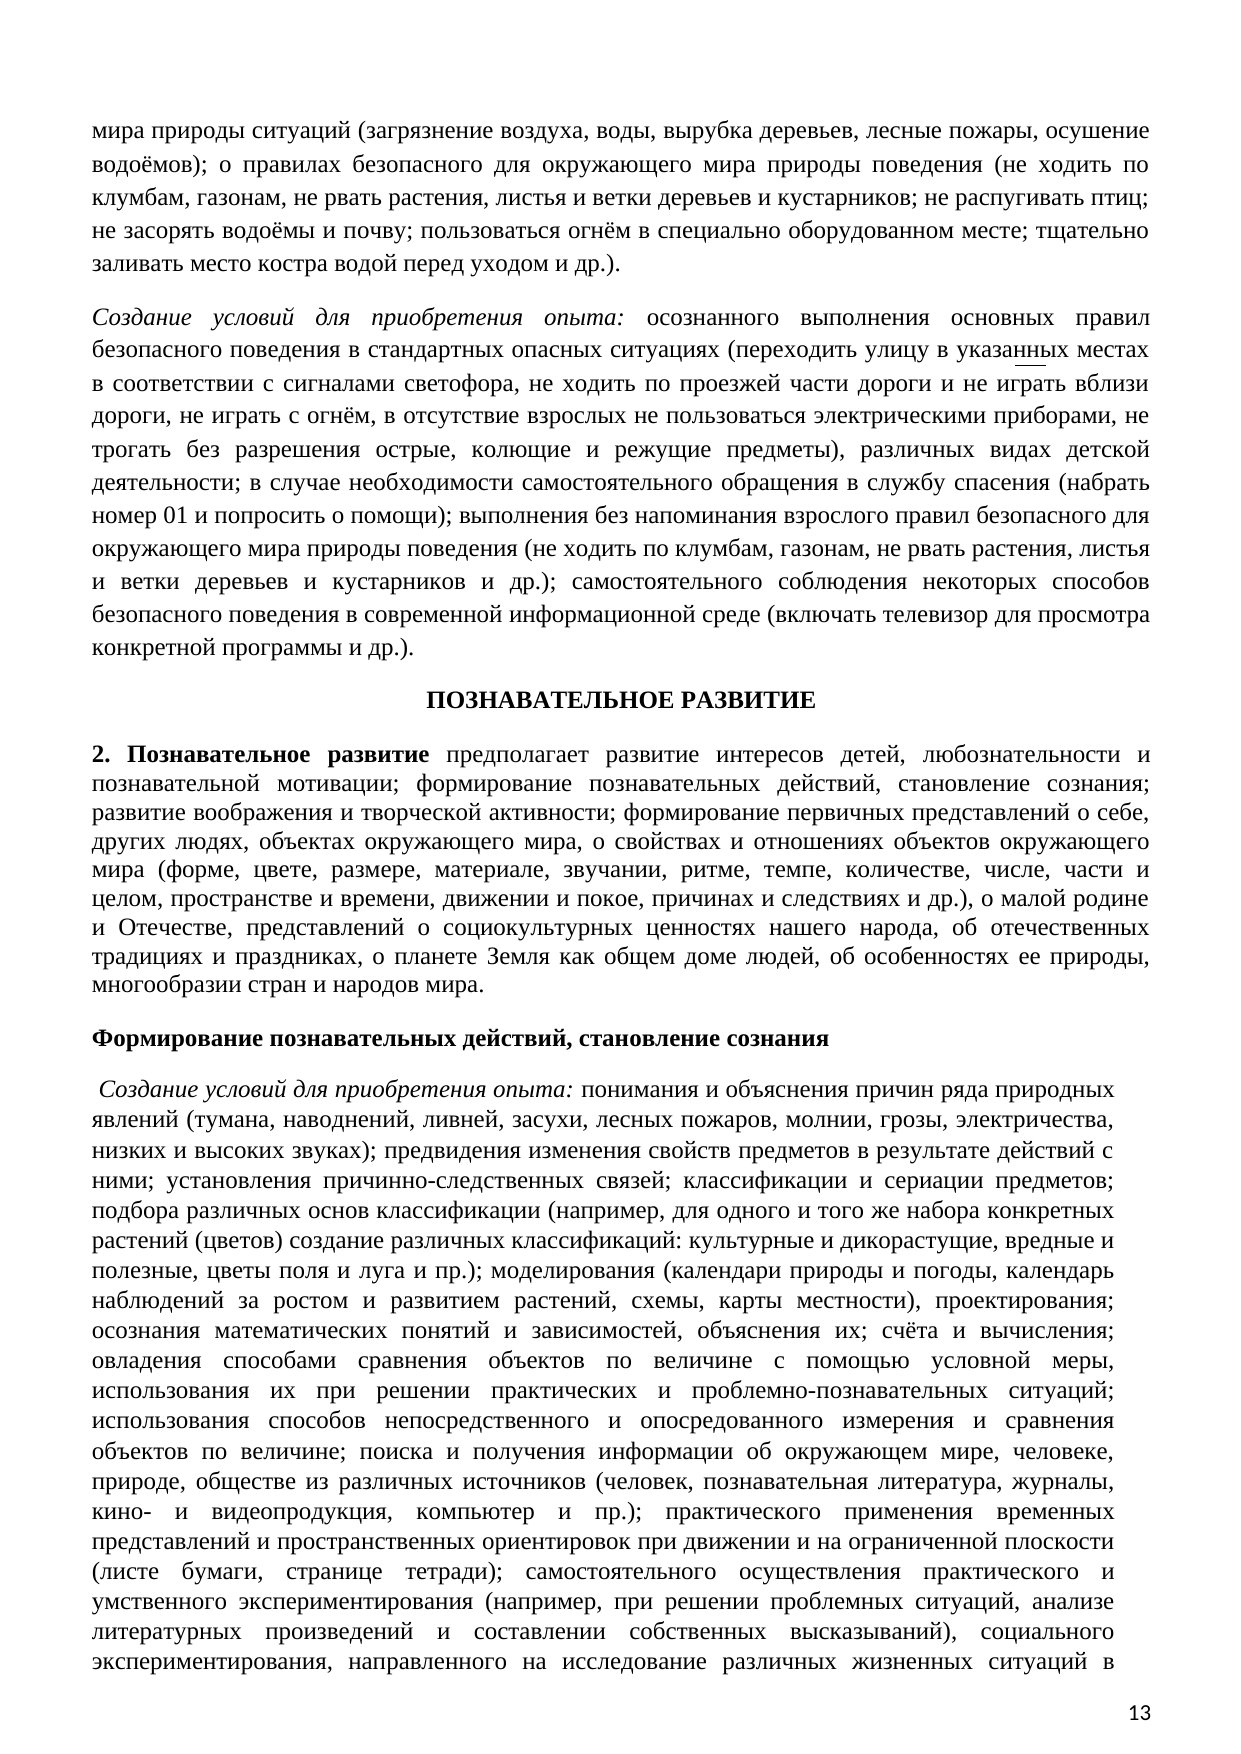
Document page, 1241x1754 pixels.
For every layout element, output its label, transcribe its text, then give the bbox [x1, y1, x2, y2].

text Формирование познавательных действий, становление сознания [92, 1023, 1115, 1052]
text 2. Познавательное развитие предполагает развитие интересов детей, любознательности и познавательной мотивации; формирование познавательных действий, становление сознания; развитие воображения и творческой активности; формирование первичных представлений о себе, других людях, объектах окружающего мира, о свойствах и отношениях объектов окружающего мира (форме, цвете, размере, материале, звучании, ритме, темпе, количестве, числе, части и целом, пространстве и времени, движении и покое, причинах и следствиях и др.), о малой родине и Отечестве, представлений о социокультурных ценностях нашего народа, об отечественных традициях и праздниках, о планете Земля как общем доме людей, об особенностях ее природы, многообразии стран и народов мира. [92, 739, 1151, 998]
text ПОЗНАВАТЕЛЬНОЕ РАЗВИТИЕ [92, 686, 1151, 714]
text Создание условий для приобретения опыта: осознанного выполнения основных правил безопасного поведения в стандартных опасных ситуациях (переходить улицу в указанных местах в соответствии с сигналами светофора, не ходить по проезжей части дороги и не играть вблизи дороги, не играть с огнём, в отсутствие взрослых не пользоваться электрическими приборами, не трогать без разрешения острые, колющие и режущие предметы), различных видах детской деятельности; в случае необходимости самостоятельного обращения в службу спасения (набрать номер 01 и попросить о помощи); выполнения без напоминания взрослого правил безопасного для окружающего мира природы поведения (не ходить по клумбам, газонам, не рвать растения, листья и ветки деревьев и кустарников и др.); самостоятельного соблюдения некоторых способов безопасного поведения в современной информационной среде (включать телевизор для просмотра конкретной программы и др.). [92, 302, 1151, 661]
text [92, 116, 1151, 276]
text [92, 1074, 1115, 1675]
